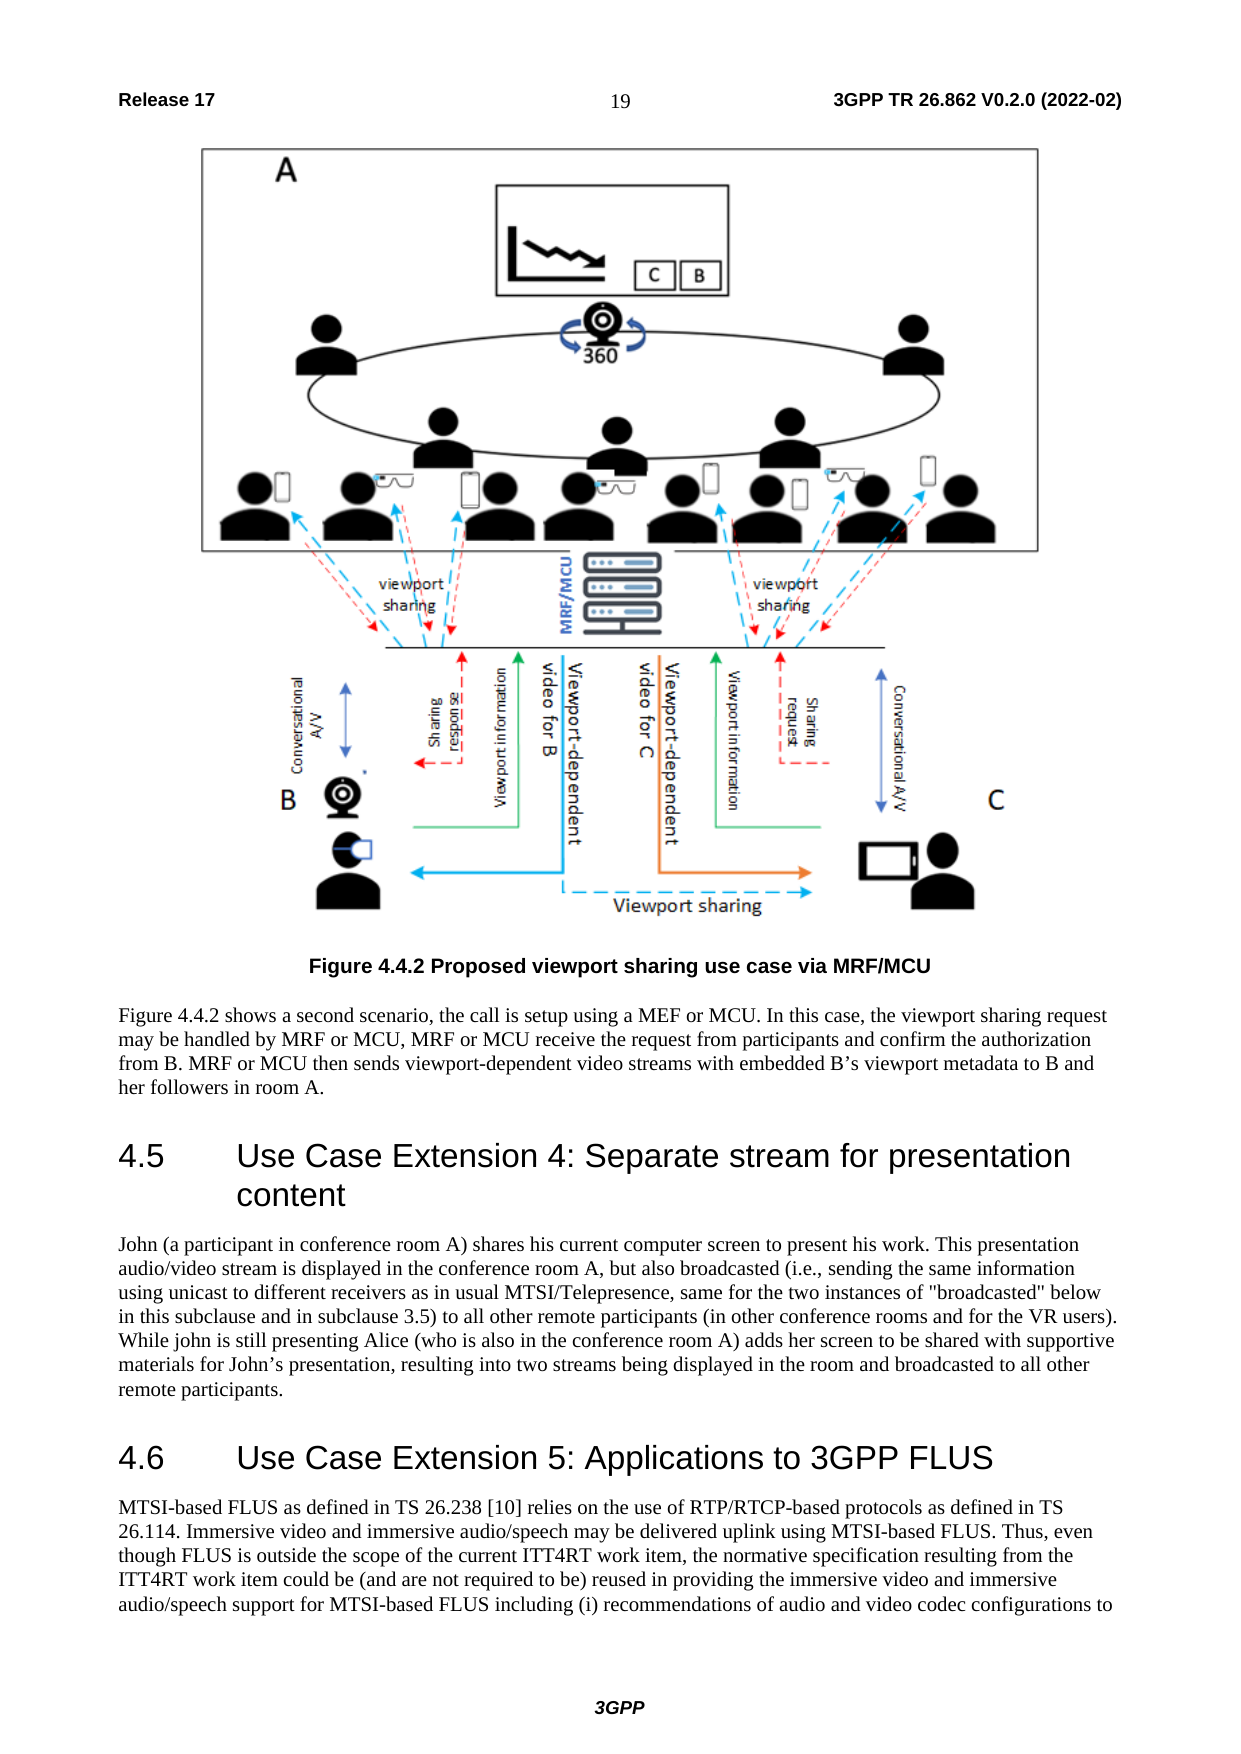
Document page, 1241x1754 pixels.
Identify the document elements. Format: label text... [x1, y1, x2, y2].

picture [200, 147, 1040, 935]
text Figure 4.4.2 shows a second scenario, the call is setup using a MEF or MCU. In this case, the viewport sharing request may be handled by MRF or MCU, MRF or MCU receive the request from participants and confirm the authorization from B. MRF or MCU then sends viewport-dependent video streams with embedded B’s viewport metadata to B and her followers in room A. [118, 1003, 1122, 1099]
text Figure 4.4.2 Proposed viewport sharing use case via MRF/MCU [118, 954, 1122, 978]
subtitle 4.5 Use Case Extension 4: Separate stream for presentation content [118, 1136, 1122, 1213]
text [118, 1495, 1122, 1616]
subtitle 4.6 Use Case Extension 5: Applications to 3GPP FLUS [118, 1438, 1122, 1476]
text John (a participant in conference room A) shares his current computer screen to present his work. This presentation audio/video stream is displayed in the conference room A, but also broadcasted (i.e., sending the same information using unicast to different receivers as in usual MTSI/Telepresence, same for the two instances of "broadcasted" below in this subclause and in subclause 3.5) to all other remote participants (in other conference rooms and for the VR users). While john is still presenting Alice (who is also in the conference room A) adds her screen to be shared with supportive materials for John’s presentation, resulting into two streams being displayed in the room and broadcasted to all other remote participants. [118, 1232, 1122, 1401]
